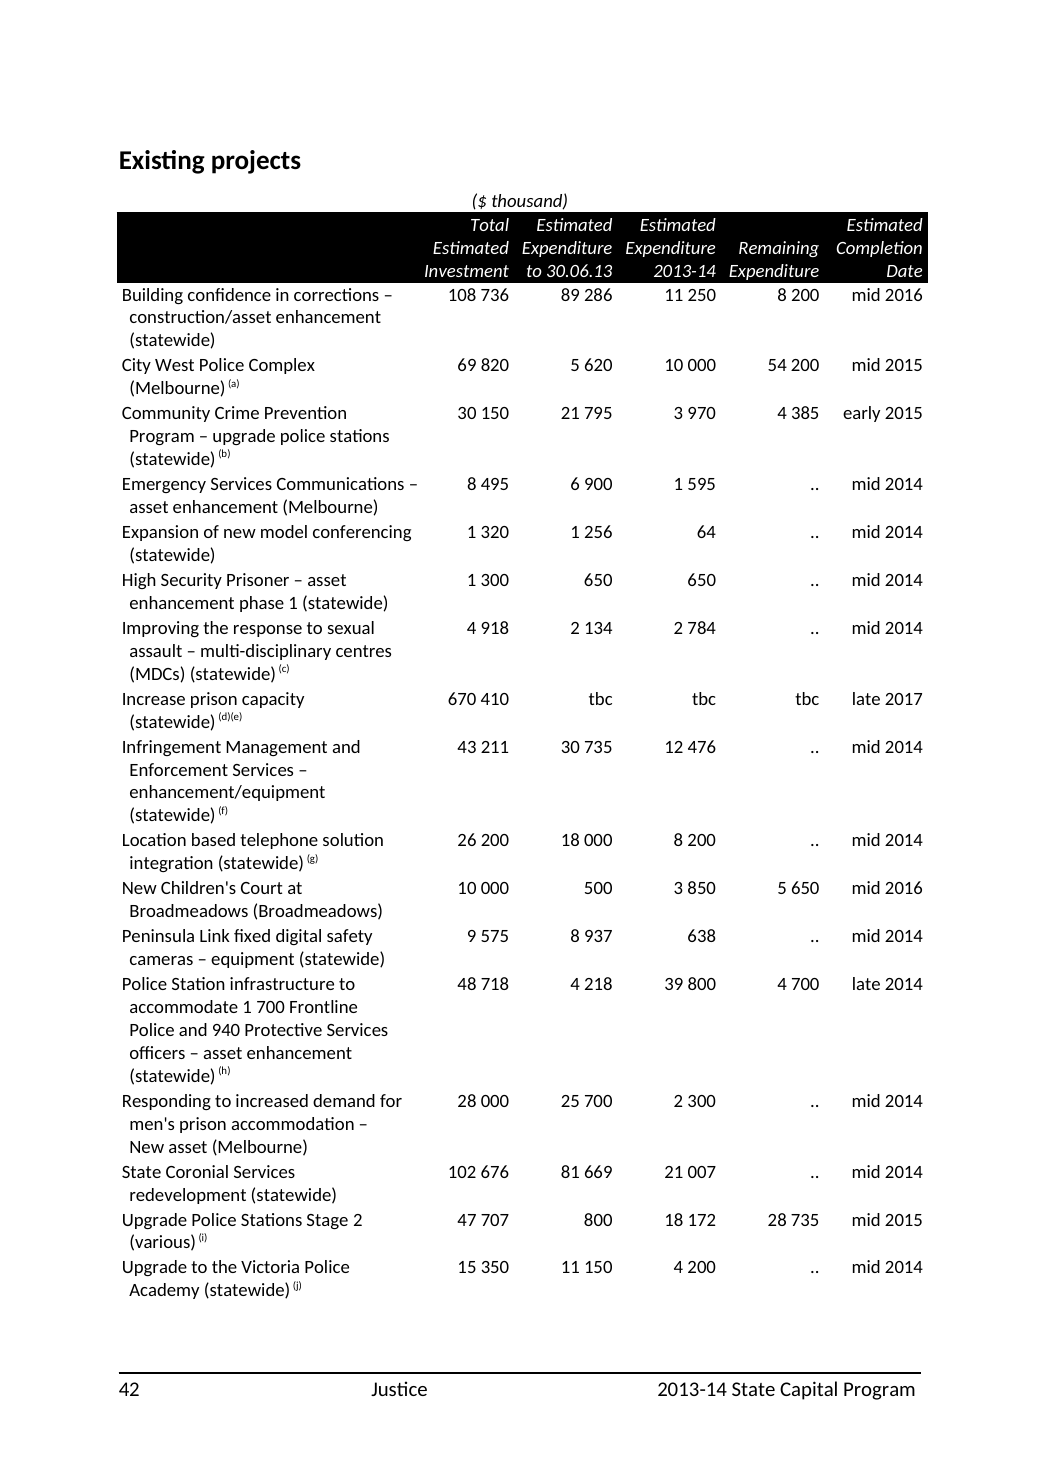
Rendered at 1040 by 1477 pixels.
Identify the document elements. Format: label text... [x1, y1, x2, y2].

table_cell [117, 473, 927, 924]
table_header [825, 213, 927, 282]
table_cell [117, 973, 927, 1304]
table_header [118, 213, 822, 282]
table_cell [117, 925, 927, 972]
text ($ thousand) [118, 189, 921, 212]
subtitle Existing projects [118, 143, 921, 177]
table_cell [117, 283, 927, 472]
